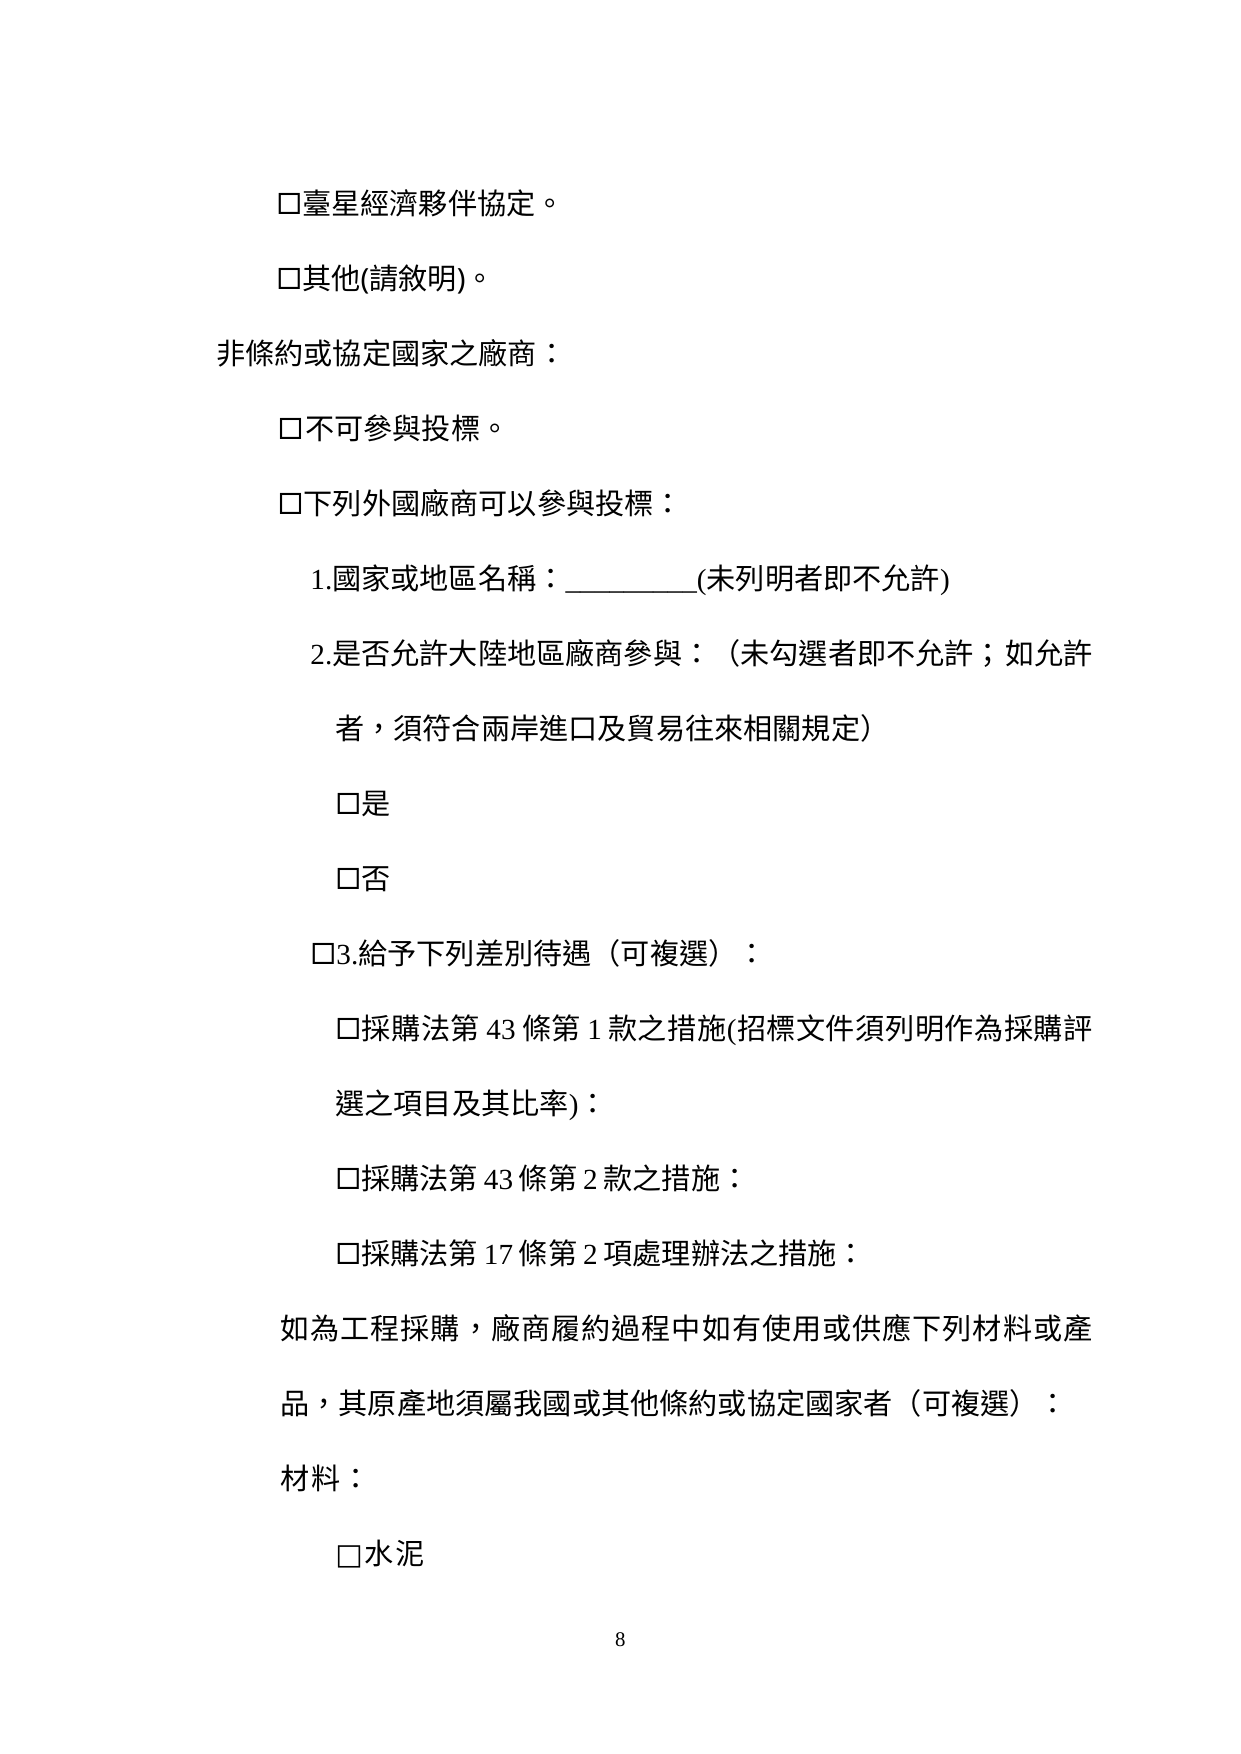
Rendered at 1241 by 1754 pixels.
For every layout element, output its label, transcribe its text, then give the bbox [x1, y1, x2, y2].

text 臺星經濟夥伴協定。 [276, 164, 1092, 239]
text 下列外國廠商可以參與投標： [277, 464, 1092, 539]
text 材料： [280, 1439, 1092, 1514]
text 如為工程採購，廠商履約過程中如有使用或供應下列材料或產品，其原產地須屬我國或其他條約或協定國家者（可複選）： [280, 1289, 1092, 1439]
text 1.國家或地區名稱：_________(未列明者即不允許) [310, 539, 1092, 614]
text 3.給予下列差別待遇（可複選）： [310, 914, 1092, 989]
text 2.是否允許大陸地區廠商參與：（未勾選者即不允許；如允許者，須符合兩岸進口及貿易往來相關規定） [310, 614, 1092, 764]
text □水泥 [335, 1514, 1092, 1589]
text 採購法第43條第1款之措施(招標文件須列明作為採購評選之項目及其比率)： [335, 989, 1092, 1139]
text 否 [335, 839, 1092, 914]
text 不可參與投標。 [277, 389, 1092, 464]
text 是 [335, 764, 1092, 839]
text 其他(請敘明)。 [276, 239, 1092, 314]
text 採購法第17條第2項處理辦法之措施： [335, 1214, 1092, 1289]
text 採購法第43條第2款之措施： [335, 1139, 1092, 1214]
text 非條約或協定國家之廠商： [148, 314, 1092, 389]
